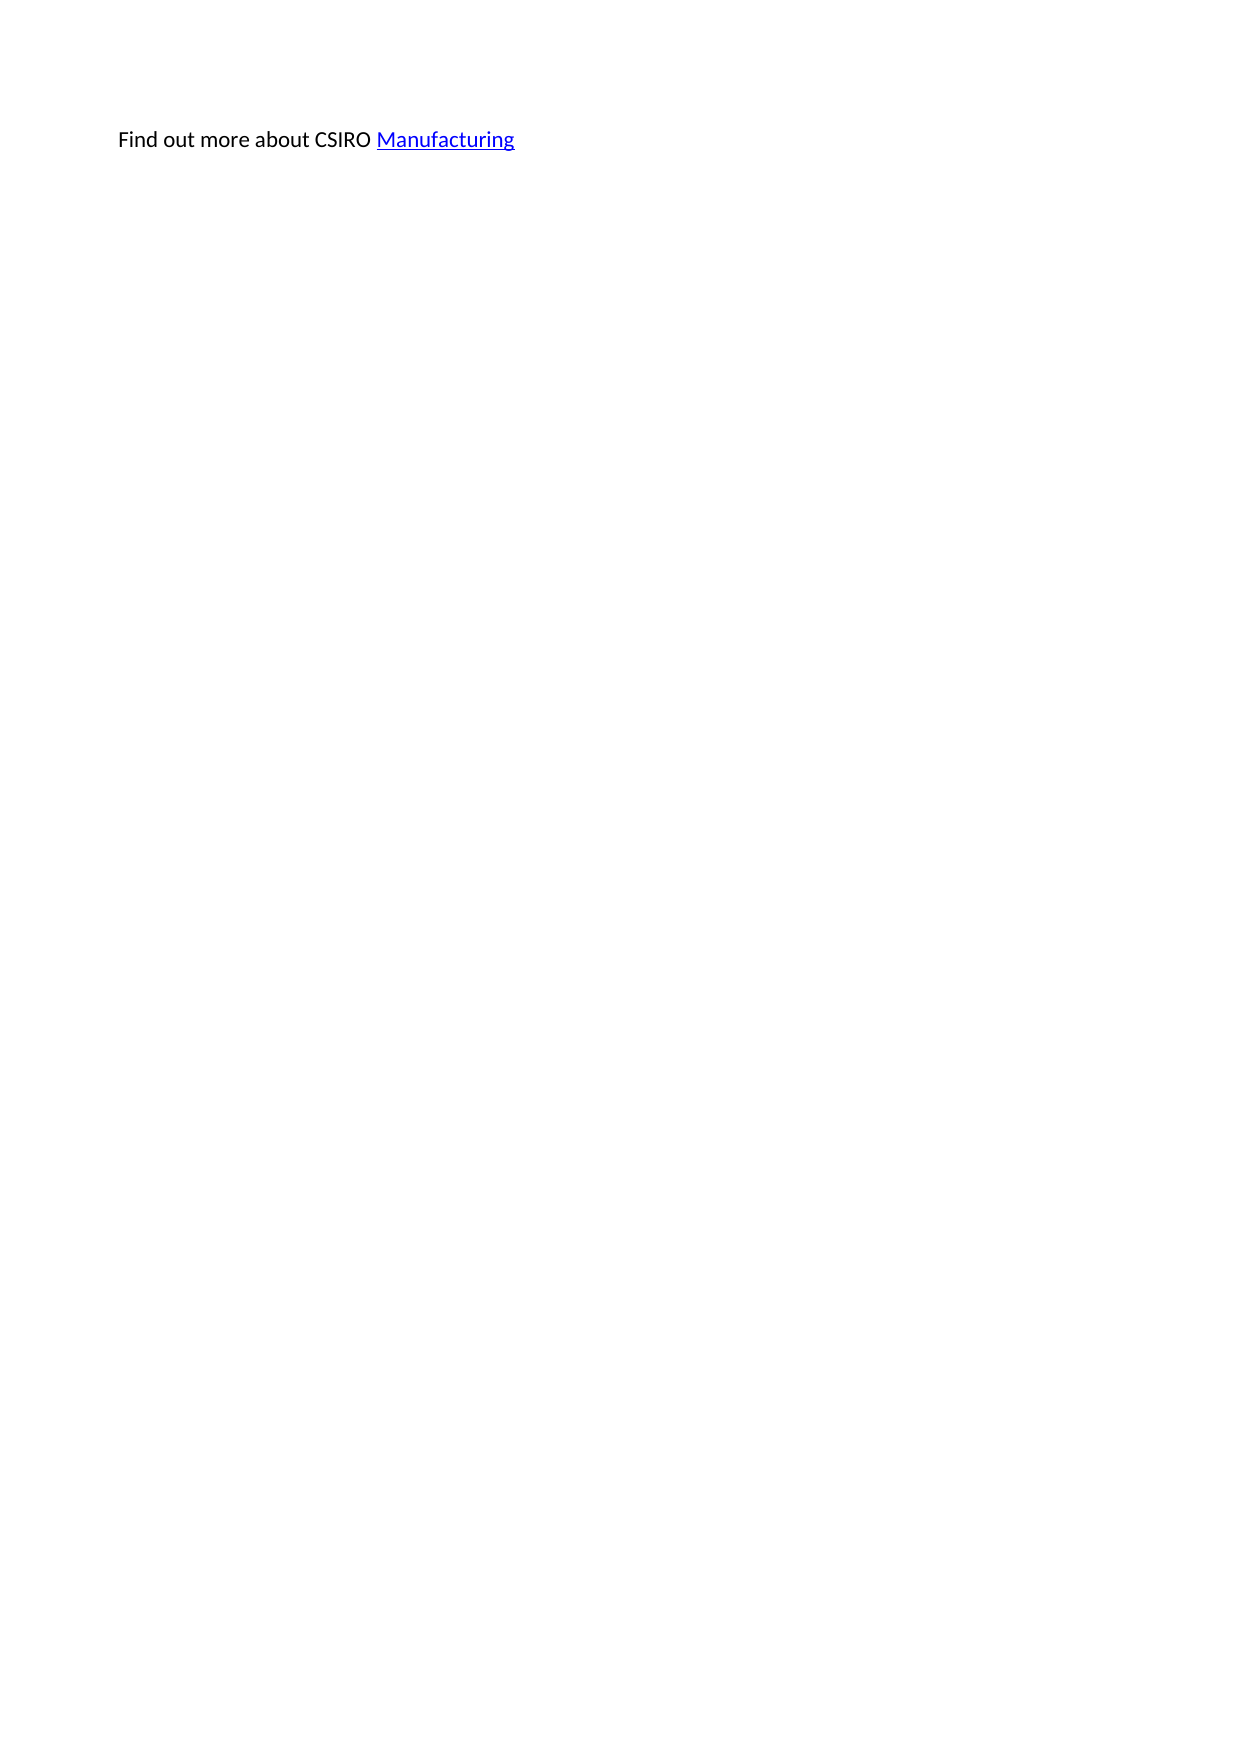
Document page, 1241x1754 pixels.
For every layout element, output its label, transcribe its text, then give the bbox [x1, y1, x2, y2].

text Find out more about CSIRO Manufacturing [118, 125, 1092, 153]
